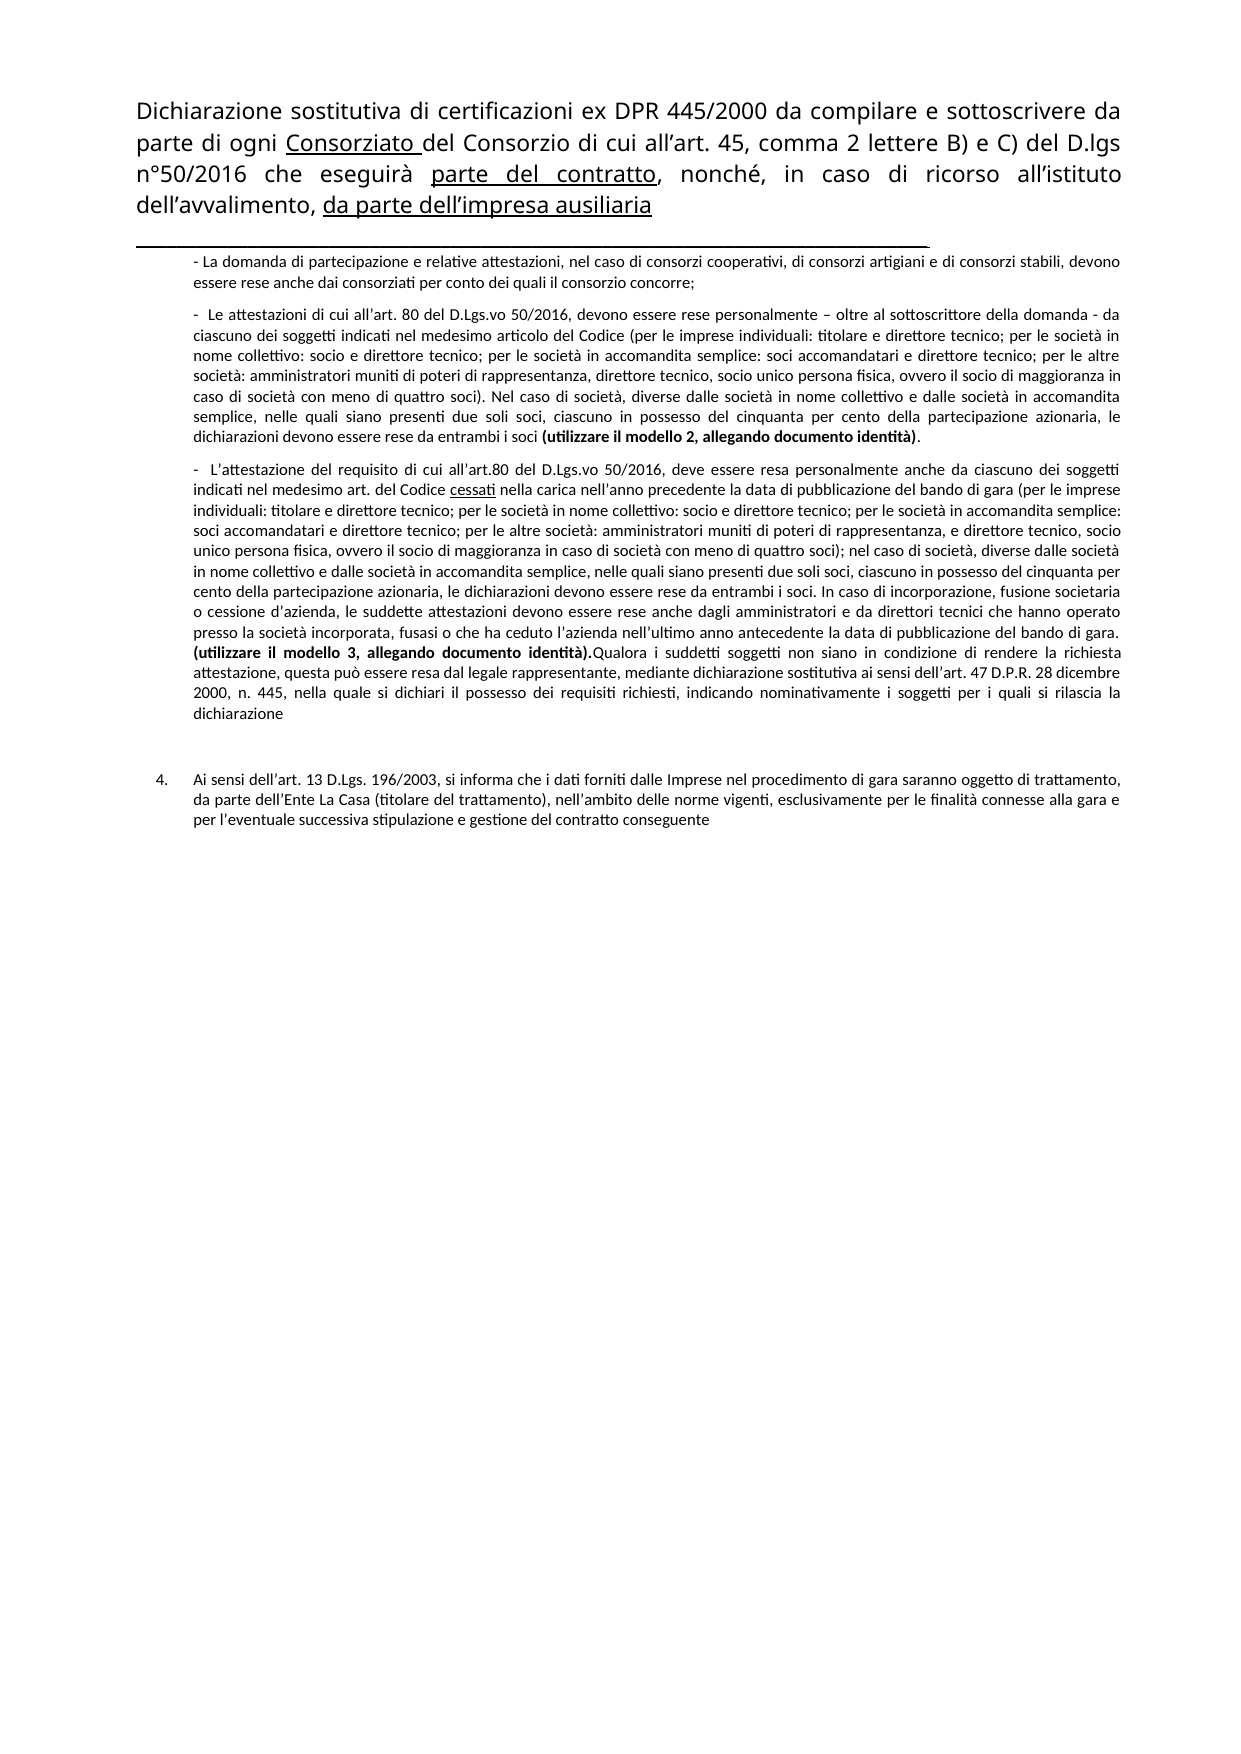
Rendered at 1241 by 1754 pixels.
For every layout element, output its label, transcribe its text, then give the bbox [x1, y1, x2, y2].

list Ai sensi dell’art. 13 D.Lgs. 196/2003, si informa che i dati forniti dalle Imprese nel procedimento di gara saranno oggetto di trattamento, da parte dell’Ente La Casa (titolare del trattamento), nell’ambito delle norme vigenti, esclusivamente per le finalità connesse alla gara e per l’eventuale successiva stipulazione e gestione del contratto conseguente [156, 769, 1122, 830]
text - Le attestazioni di cui all’art. 80 del D.Lgs.vo 50/2016, devono essere rese personalmente – oltre al sottoscrittore della domanda - da ciascuno dei soggetti indicati nel medesimo articolo del Codice (per le imprese individuali: titolare e direttore tecnico; per le società in nome collettivo: socio e direttore tecnico; per le società in accomandita semplice: soci accomandatari e direttore tecnico; per le altre società: amministratori muniti di poteri di rappresentanza, direttore tecnico, socio unico persona fisica, ovvero il socio di maggioranza in caso di società con meno di quattro soci). Nel caso di società, diverse dalle società in nome collettivo e dalle società in accomandita semplice, nelle quali siano presenti due soli soci, ciascuno in possesso del cinquanta per cento della partecipazione azionaria, le dichiarazioni devono essere rese da entrambi i soci (utilizzare il modello 2, allegando documento identità). [193, 305, 1122, 447]
text - La domanda di partecipazione e relative attestazioni, nel caso di consorzi cooperativi, di consorzi artigiani e di consorzi stabili, devono essere rese anche dai consorziati per conto dei quali il consorzio concorre; [193, 252, 1122, 292]
text - L’attestazione del requisito di cui all’art.80 del D.Lgs.vo 50/2016, deve essere resa personalmente anche da ciascuno dei soggetti indicati nel medesimo art. del Codice cessati nella carica nell’anno precedente la data di pubblicazione del bando di gara (per le imprese individuali: titolare e direttore tecnico; per le società in nome collettivo: socio e direttore tecnico; per le società in accomandita semplice: soci accomandatari e direttore tecnico; per le altre società: amministratori muniti di poteri di rappresentanza, e direttore tecnico, socio unico persona fisica, ovvero il socio di maggioranza in caso di società con meno di quattro soci); nel caso di società, diverse dalle società in nome collettivo e dalle società in accomandita semplice, nelle quali siano presenti due soli soci, ciascuno in possesso del cinquanta per cento della partecipazione azionaria, le dichiarazioni devono essere rese da entrambi i soci. In caso di incorporazione, fusione societaria o cessione d’azienda, le suddette attestazioni devono essere rese anche dagli amministratori e da direttori tecnici che hanno operato presso la società incorporata, fusasi o che ha ceduto l’azienda nell’ultimo anno antecedente la data di pubblicazione del bando di gara. (utilizzare il modello 3, allegando documento identità).Qualora i suddetti soggetti non siano in condizione di rendere la richiesta attestazione, questa può essere resa dal legale rappresentante, mediante dichiarazione sostitutiva ai sensi dell’art. 47 D.P.R. 28 dicembre 2000, n. 445, nella quale si dichiari il possesso dei requisiti richiesti, indicando nominativamente i soggetti per i quali si rilascia la dichiarazione [193, 459, 1122, 723]
